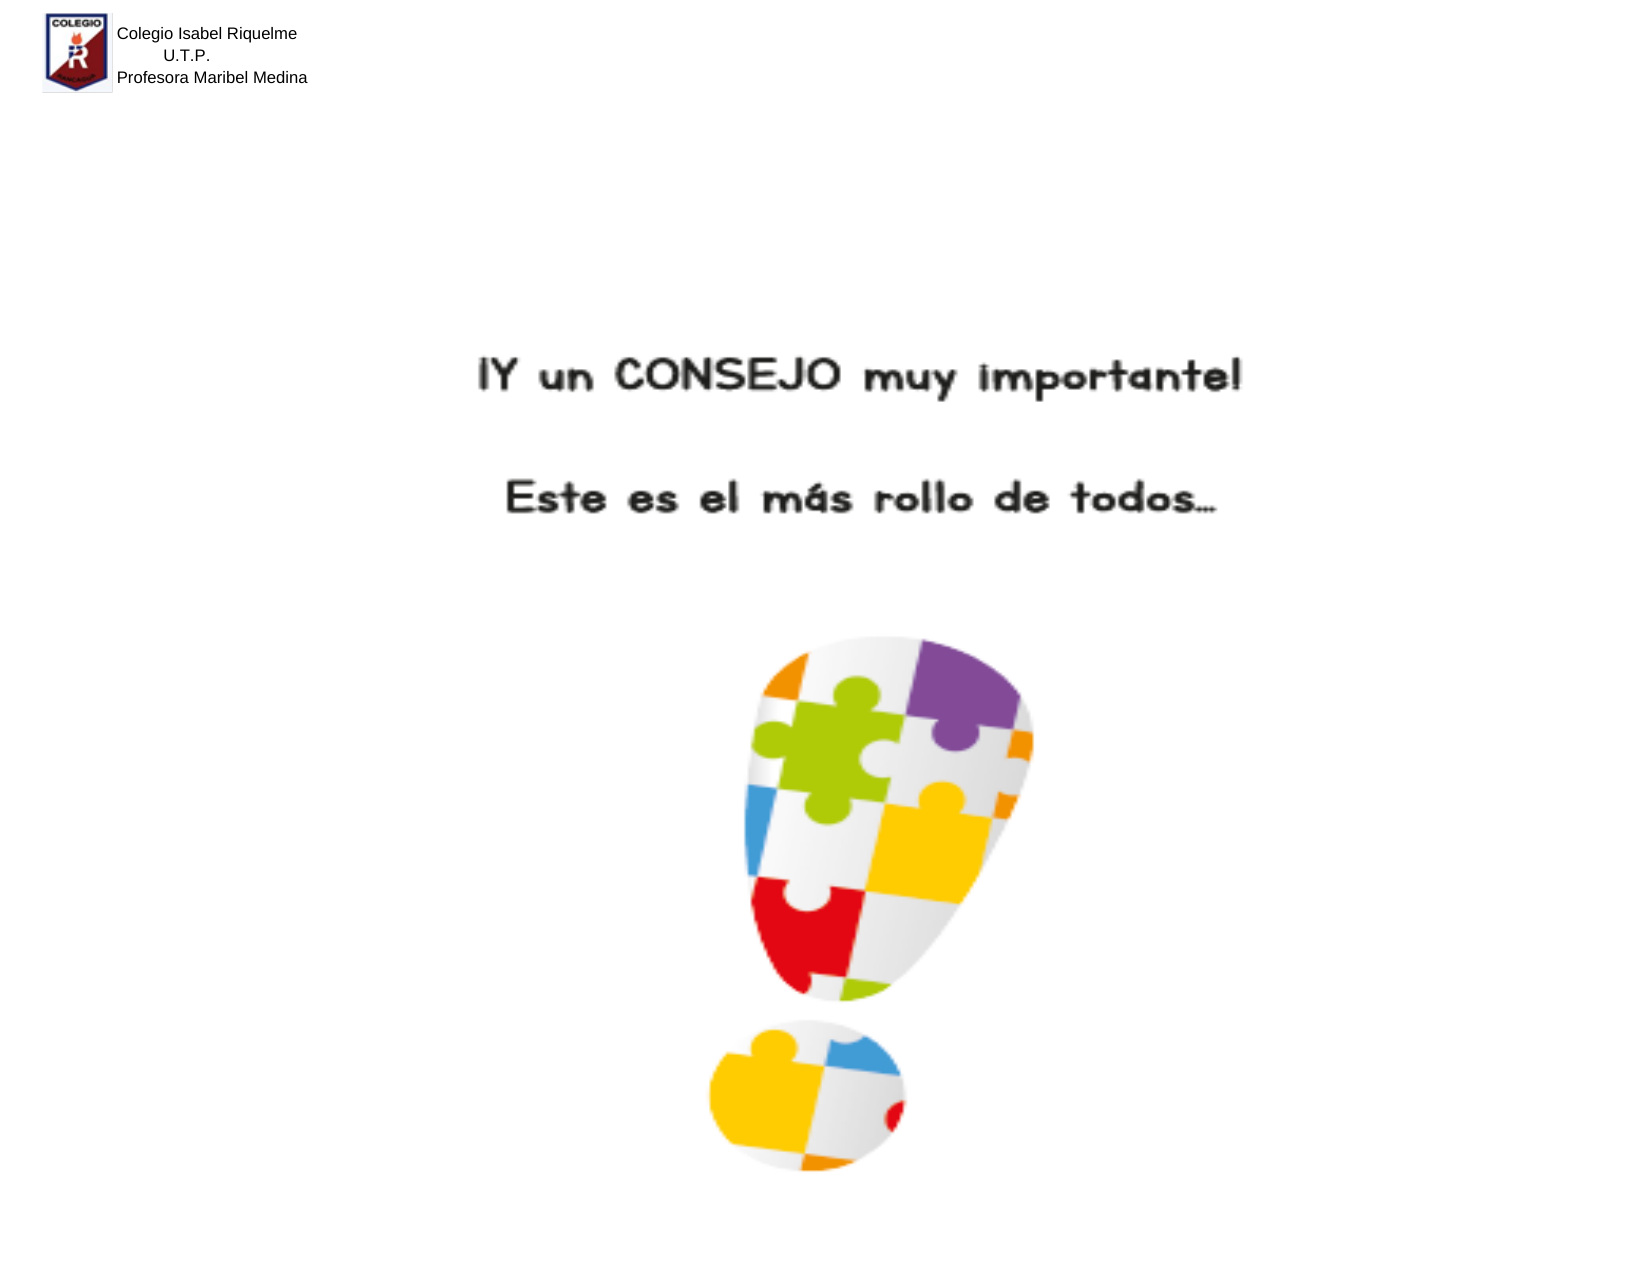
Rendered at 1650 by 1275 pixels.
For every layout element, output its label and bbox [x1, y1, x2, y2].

picture [42, 13, 114, 94]
picture [78, 118, 1604, 1275]
